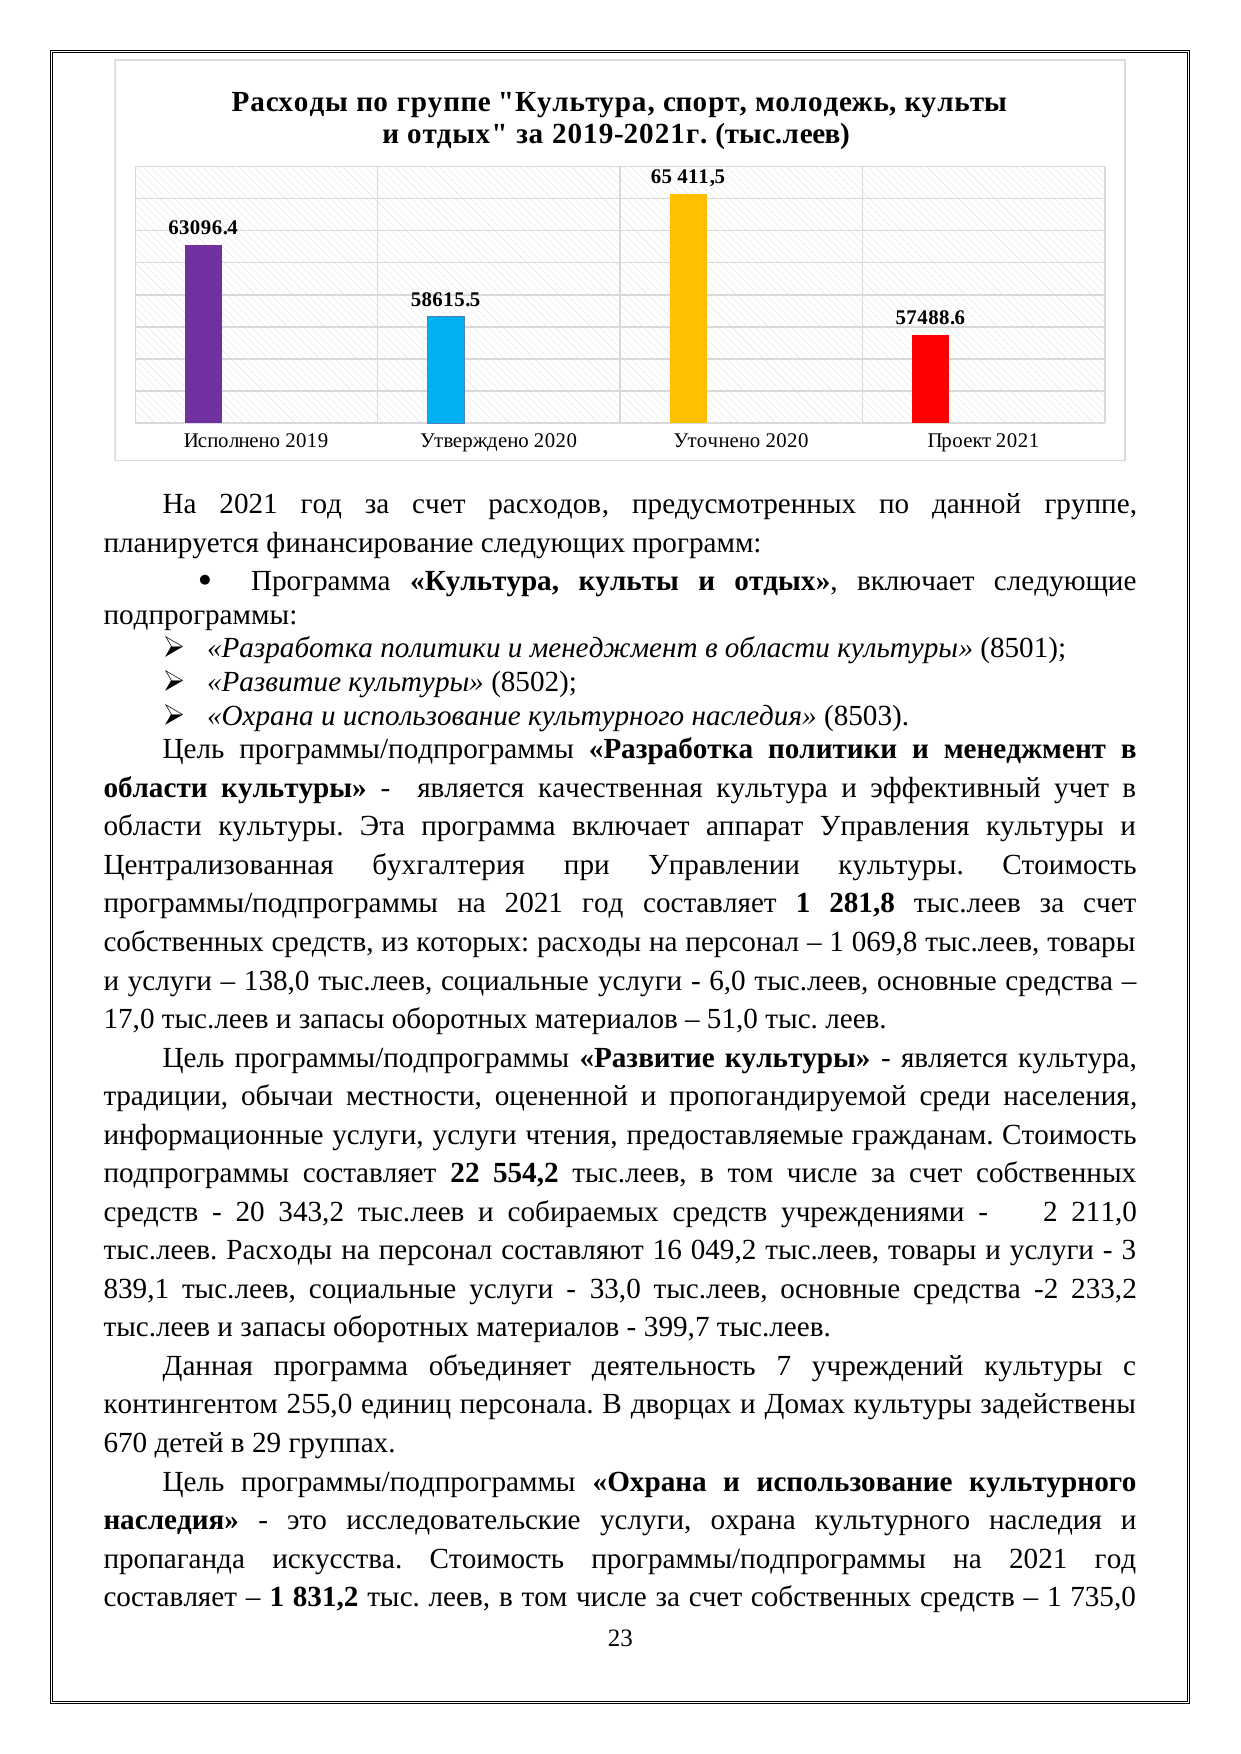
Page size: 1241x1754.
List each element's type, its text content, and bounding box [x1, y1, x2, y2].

text Цель программы/подпрограммы «Разработка политики и менеджмент в области культуры» - является качественная культура и эффективный учет в области культуры. Эта программа включает аппарат Управления культуры и Централизованная бухгалтерия при Управлении культуры. Стоимость программы/подпрограммы на 2021 год составляет 1 281,8 тыс.леев за счет собственных средств, из которых: расходы на персонал – 1 069,8 тыс.леев, товары и услуги – 138,0 тыс.леев, социальные услуги - 6,0 тыс.леев, основные средства – 17,0 тыс.леев и запасы оборотных материалов – 51,0 тыс. леев. [103, 731, 1137, 1035]
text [103, 1464, 1137, 1613]
text На 2021 год за счет расходов, предусмотренных по данной группе, планируется финансирование следующих программ: [103, 486, 1137, 558]
text Цель программы/подпрограммы «Развитие культуры» - является культура, традиции, обычаи местности, оцененной и пропогандируемой среди населения, информационные услуги, услуги чтения, предоставляемые гражданам. Стоимость подпрограммы составляет 22 554,2 тыс.леев, в том числе за счет собственных средств - 20 343,2 тыс.леев и собираемых средств учреждениями - 2 211,0 тыс.леев. Расходы на персонал составляют 16 049,2 тыс.леев, товары и услуги - 3 839,1 тыс.леев, социальные услуги - 33,0 тыс.леев, основные средства -2 233,2 тыс.леев и запасы оборотных материалов - 399,7 тыс.леев. [103, 1040, 1137, 1343]
list «Охрана и использование культурного наследия» (8503). [162, 698, 1137, 731]
list «Разработка политики и менеджмент в области культуры» (8501); [162, 630, 1137, 664]
text Данная программа объединяет деятельность 7 учреждений культуры с контингентом 255,0 единиц персонала. В дворцах и Домах культуры задействены 670 детей в 29 группах. [103, 1348, 1137, 1459]
list «Развитие культуры» (8502); [162, 664, 1137, 698]
list Программа «Культура, культы и отдых», включает следующие подпрограммы: [103, 563, 1137, 630]
